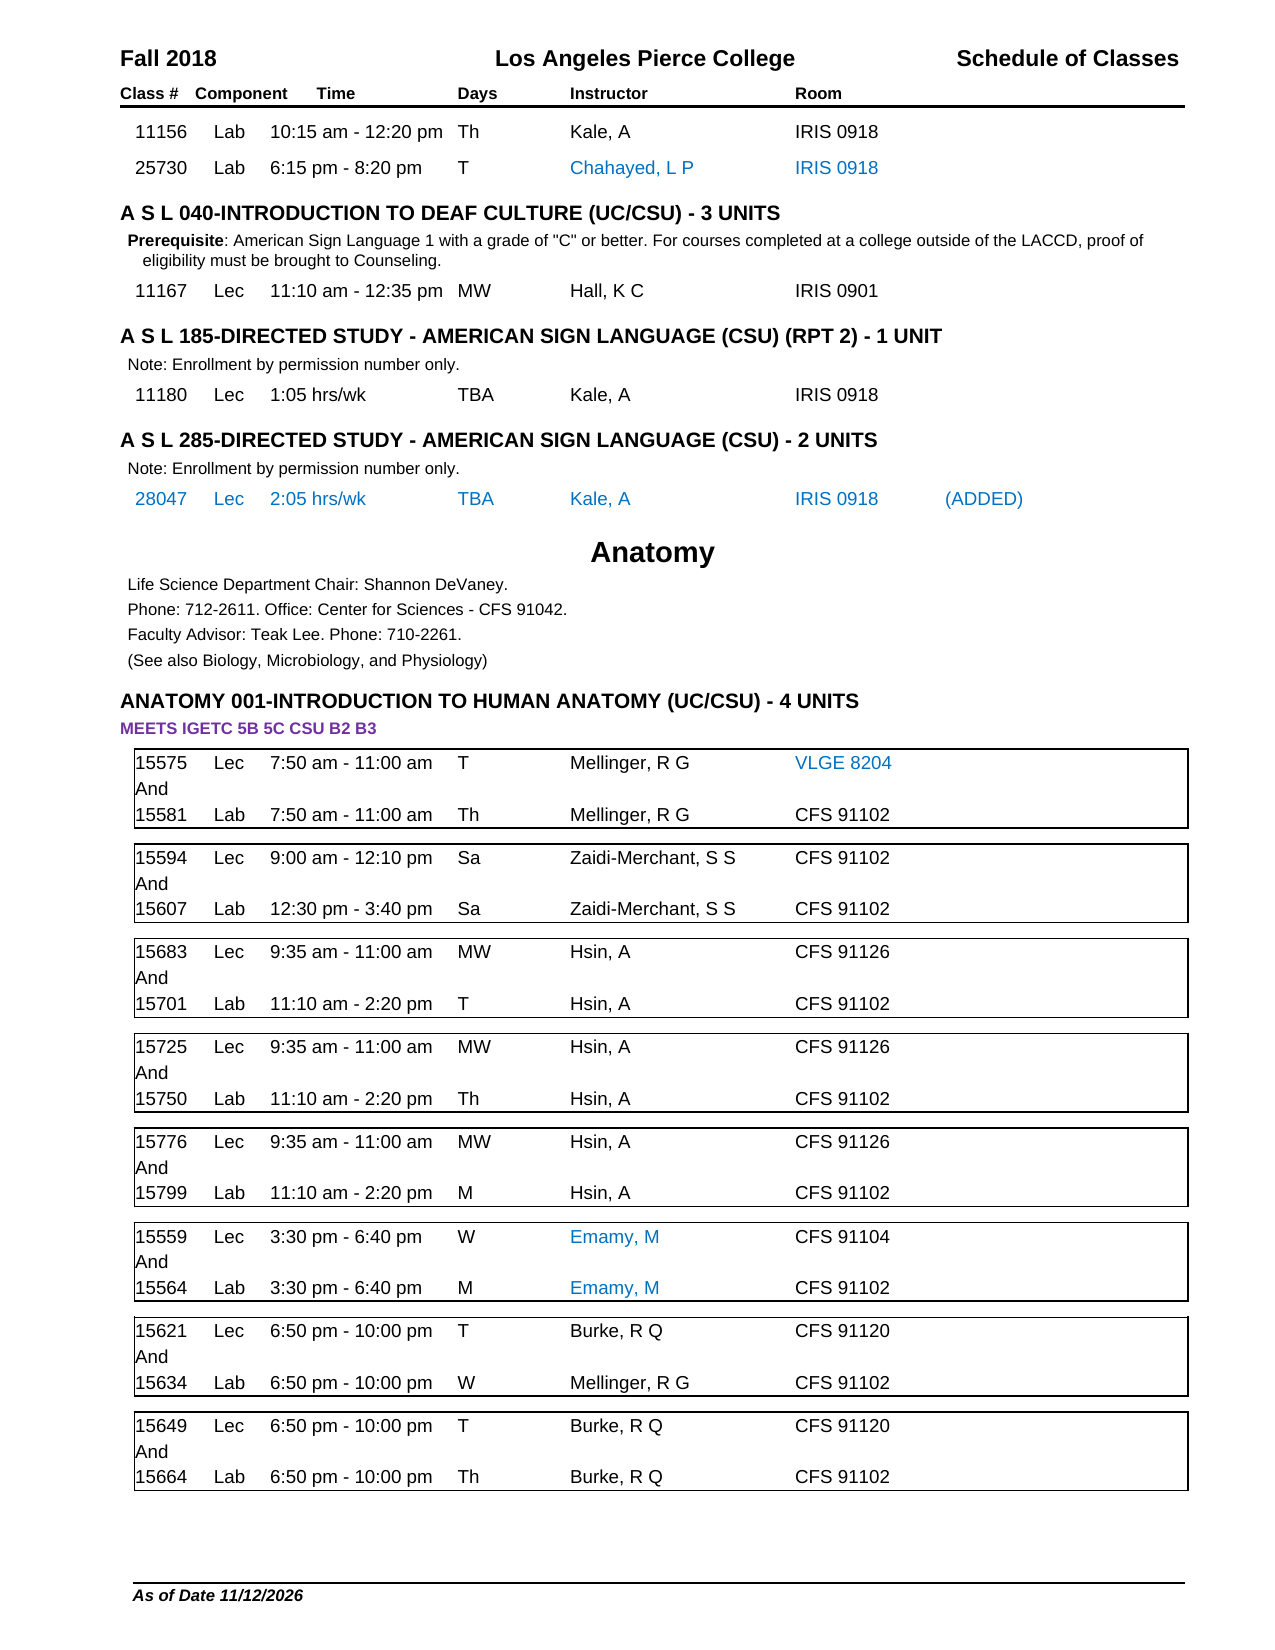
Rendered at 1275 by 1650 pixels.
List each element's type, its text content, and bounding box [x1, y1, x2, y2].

text 15621 Lec 6:50 pm - 10:00 pm T Burke, R Q CFS 91120 [135, 1318, 1187, 1342]
text And [135, 1058, 1187, 1083]
text Note: Enrollment by permission number only. [127, 354, 1185, 373]
text 15581 Lab 7:50 am - 11:00 am Th Mellinger, R G CFS 91102 [135, 800, 1187, 827]
text 15664 Lab 6:50 pm - 10:00 pm Th Burke, R Q CFS 91102 [135, 1463, 1187, 1490]
text Meets IGETC 5B 5C CSU B2 B3 [120, 719, 1185, 738]
text Phone: 712-2611. Office: Center for Sciences - CFS 91042. [127, 600, 1185, 619]
text (See also Biology, Microbiology, and Physiology) [127, 651, 1185, 670]
text And [135, 1247, 1187, 1273]
text 15607 Lab 12:30 pm - 3:40 pm Sa Zaidi-Merchant, S S CFS 91102 [135, 894, 1187, 922]
text 15575 Lec 7:50 am - 11:00 am T Mellinger, R G VLGE 8204 [135, 750, 1187, 773]
text 15594 Lec 9:00 am - 12:10 pm Sa Zaidi-Merchant, S S CFS 91102 [135, 845, 1187, 868]
text And [135, 774, 1187, 799]
text 15683 Lec 9:35 am - 11:00 am MW Hsin, A CFS 91126 [135, 939, 1187, 963]
subtitle Anatomy [120, 534, 1185, 568]
text 15750 Lab 11:10 am - 2:20 pm Th Hsin, A CFS 91102 [135, 1084, 1187, 1111]
title ANATOMY 001-Introduction To Human Anatomy (UC/CSU) - 4 Units [120, 688, 1185, 712]
text And [135, 1153, 1187, 1178]
text 15564 Lab 3:30 pm - 6:40 pm M Emamy, M CFS 91102 [135, 1273, 1187, 1300]
text And [135, 963, 1187, 989]
text 15725 Lec 9:35 am - 11:00 am MW Hsin, A CFS 91126 [135, 1034, 1187, 1058]
text 25730 Lab 6:15 pm - 8:20 pm T Chahayed, L P IRIS 0918 [135, 157, 1185, 178]
title A S L 185-Directed Study - American Sign Language (CSU) (RPT 2) - 1 Unit [120, 324, 1185, 348]
text 11180 Lec 1:05 hrs/wk TBA Kale, A IRIS 0918 [135, 384, 1185, 406]
text 15799 Lab 11:10 am - 2:20 pm M Hsin, A CFS 91102 [135, 1178, 1187, 1206]
text 15776 Lec 9:35 am - 11:00 am MW Hsin, A CFS 91126 [135, 1129, 1187, 1152]
text And [135, 869, 1187, 894]
text Faculty Advisor: Teak Lee. Phone: 710-2261. [127, 625, 1185, 644]
text And [135, 1437, 1187, 1462]
text 15701 Lab 11:10 am - 2:20 pm T Hsin, A CFS 91102 [135, 989, 1187, 1017]
text Life Science Department Chair: Shannon DeVaney. [127, 574, 1185, 593]
text And [135, 1342, 1187, 1367]
text 15634 Lab 6:50 pm - 10:00 pm W Mellinger, R G CFS 91102 [135, 1368, 1187, 1395]
text 11167 Lec 11:10 am - 12:35 pm MW Hall, K C IRIS 0901 [135, 280, 1185, 301]
text Note: Enrollment by permission number only. [127, 458, 1185, 478]
text 11156 Lab 10:15 am - 12:20 pm Th Kale, A IRIS 0918 [135, 121, 1185, 142]
text 15559 Lec 3:30 pm - 6:40 pm W Emamy, M CFS 91104 [135, 1223, 1187, 1247]
text 28047 Lec 2:05 hrs/wk TBA Kale, A IRIS 0918 (ADDED) [135, 488, 1185, 509]
text 15649 Lec 6:50 pm - 10:00 pm T Burke, R Q CFS 91120 [135, 1413, 1187, 1436]
title A S L 040-Introduction To Deaf Culture (UC/CSU) - 3 Units [120, 201, 1185, 225]
title A S L 285-Directed Study - American Sign Language (CSU) - 2 UnitS [120, 428, 1185, 452]
